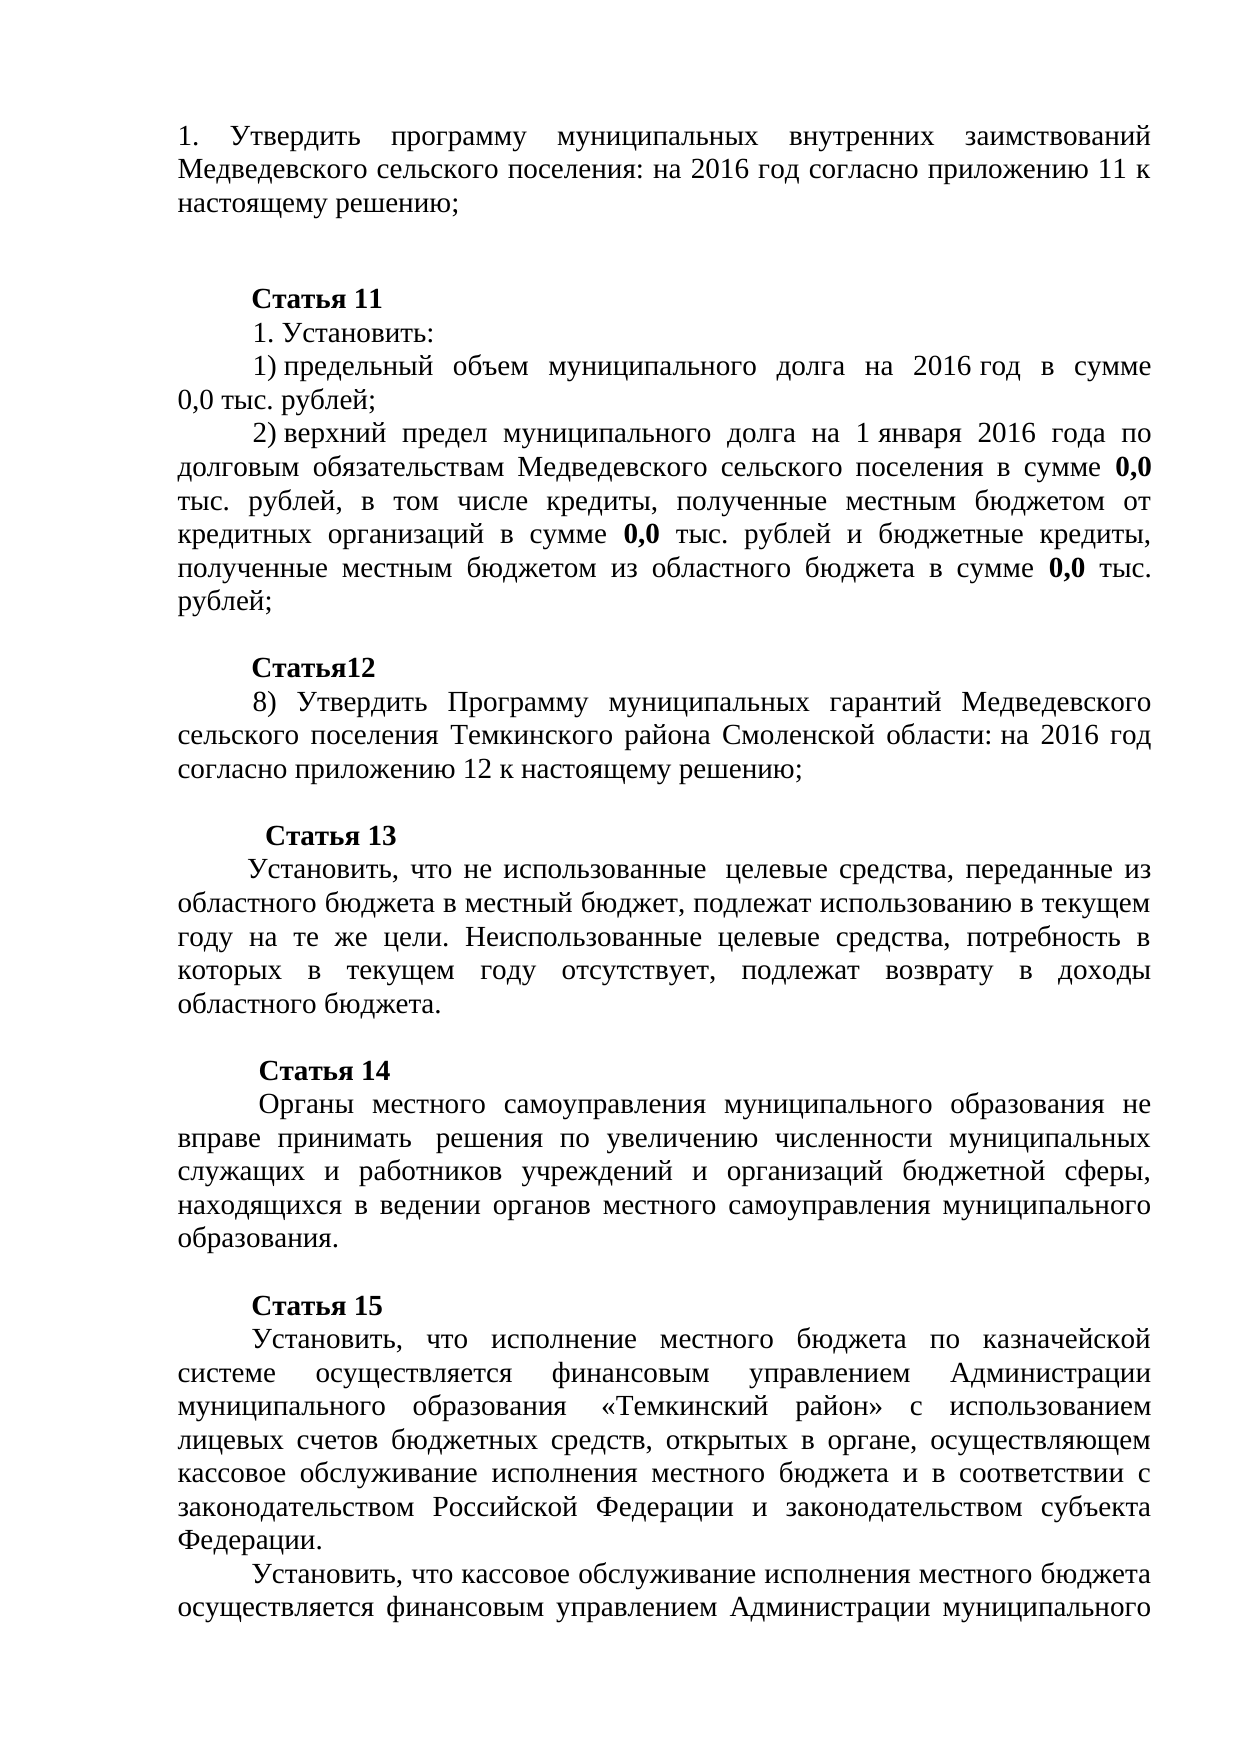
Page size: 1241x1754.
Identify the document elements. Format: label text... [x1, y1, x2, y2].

text Статья 13 [177, 818, 1152, 852]
text Статья 14 [177, 1053, 1152, 1086]
text Установить, что исполнение местного бюджета по казначейской системе осуществляется финансовым управлением Администрации муниципального образования «Темкинский район» с использованием лицевых счетов бюджетных средств, открытых в органе, осуществляющем кассовое обслуживание исполнения местного бюджета и в соответствии с законодательством Российской Федерации и законодательством субъекта Федерации. [177, 1321, 1152, 1556]
text 2) верхний предел муниципального долга на 1 января 2016 года по долговым обязательствам Медведевского сельского поселения в сумме 0,0 тыс. рублей, в том числе кредиты, полученные местным бюджетом от кредитных организаций в сумме 0,0 тыс. рублей и бюджетные кредиты, полученные местным бюджетом из областного бюджета в сумме 0,0 тыс. рублей; [177, 416, 1152, 617]
text 1) предельный объем муниципального долга на 2016 год в сумме 0,0 тыс. рублей; [177, 348, 1152, 416]
text Статья 11 [251, 281, 1152, 315]
text Органы местного самоуправления муниципального образования не вправе принимать решения по увеличению численности муниципальных служащих и работников учреждений и организаций бюджетной сферы, находящихся в ведении органов местного самоуправления муниципального образования. [177, 1086, 1152, 1254]
text 8) Утвердить Программу муниципальных гарантий Медведевского сельского поселения Темкинского района Смоленской области: на 2016 год согласно приложению 12 к настоящему решению; [177, 684, 1152, 784]
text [177, 1556, 1152, 1623]
text Установить, что не использованные целевые средства, переданные из областного бюджета в местный бюджет, подлежат использованию в текущем году на те же цели. Неиспользованные целевые средства, потребность в которых в текущем году отсутствует, подлежат возврату в доходы областного бюджета. [177, 852, 1152, 1019]
text Статья12 [177, 650, 1152, 684]
text Статья 15 [177, 1288, 1152, 1321]
text 1. Установить: [177, 315, 1152, 348]
text 1. Утвердить программу муниципальных внутренних заимствований Медведевского сельского поселения: на 2016 год согласно приложению 11 к настоящему решению; [177, 118, 1152, 219]
